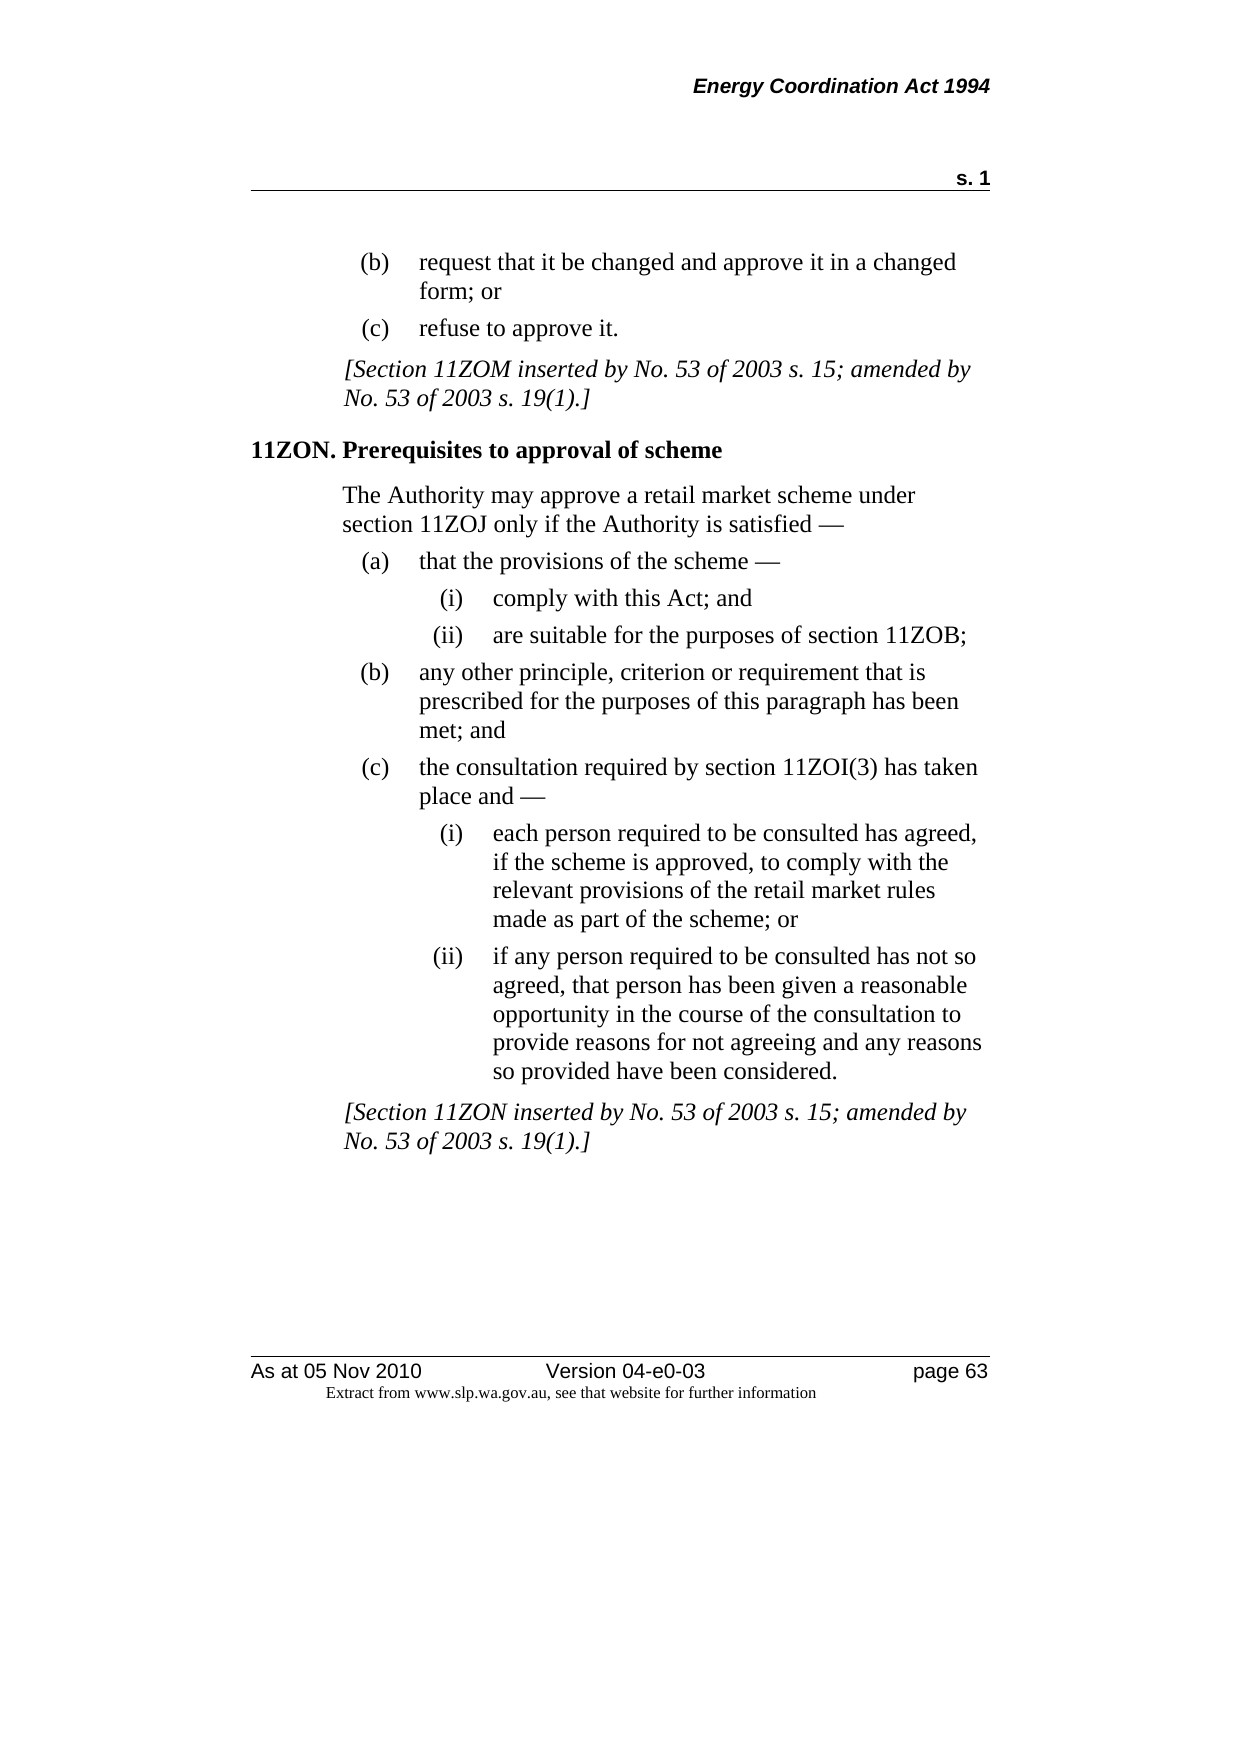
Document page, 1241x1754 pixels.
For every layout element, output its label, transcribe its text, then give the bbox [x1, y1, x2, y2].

text (c) refuse to approve it. [251, 313, 990, 342]
text [Section 11ZON inserted by No. 53 of 2003 s. 15; amended by No. 53 of 2003 s. 19(1).] [251, 1097, 990, 1155]
text [Section 11ZOM inserted by No. 53 of 2003 s. 15; amended by No. 53 of 2003 s. 19(1).] [251, 354, 990, 412]
text (b) request that it be changed and approve it in a changed form; or [251, 247, 990, 305]
text The Authority may approve a retail market scheme under section 11ZOJ only if the Authority is satisfied — [251, 480, 990, 538]
text (i) each person required to be consulted has agreed, if the scheme is approved, to comply with the relevant provisions of the retail market rules made as part of the scheme; or [251, 818, 990, 933]
text (b) any other principle, criterion or requirement that is prescribed for the purposes of this paragraph has been met; and [251, 657, 990, 744]
text (i) comply with this Act; and [251, 583, 990, 612]
text (ii) if any person required to be consulted has not so agreed, that person has been given a reasonable opportunity in the course of the consultation to provide reasons for not agreeing and any reasons so provided have been considered. [251, 941, 990, 1085]
text (a) that the provisions of the scheme — [251, 546, 990, 575]
text (c) the consultation required by section 11ZOI(3) has taken place and — [251, 752, 990, 809]
text (ii) are suitable for the purposes of section 11ZOB; [251, 620, 990, 649]
subtitle 11ZON. Prerequisites to approval of scheme [251, 435, 990, 464]
